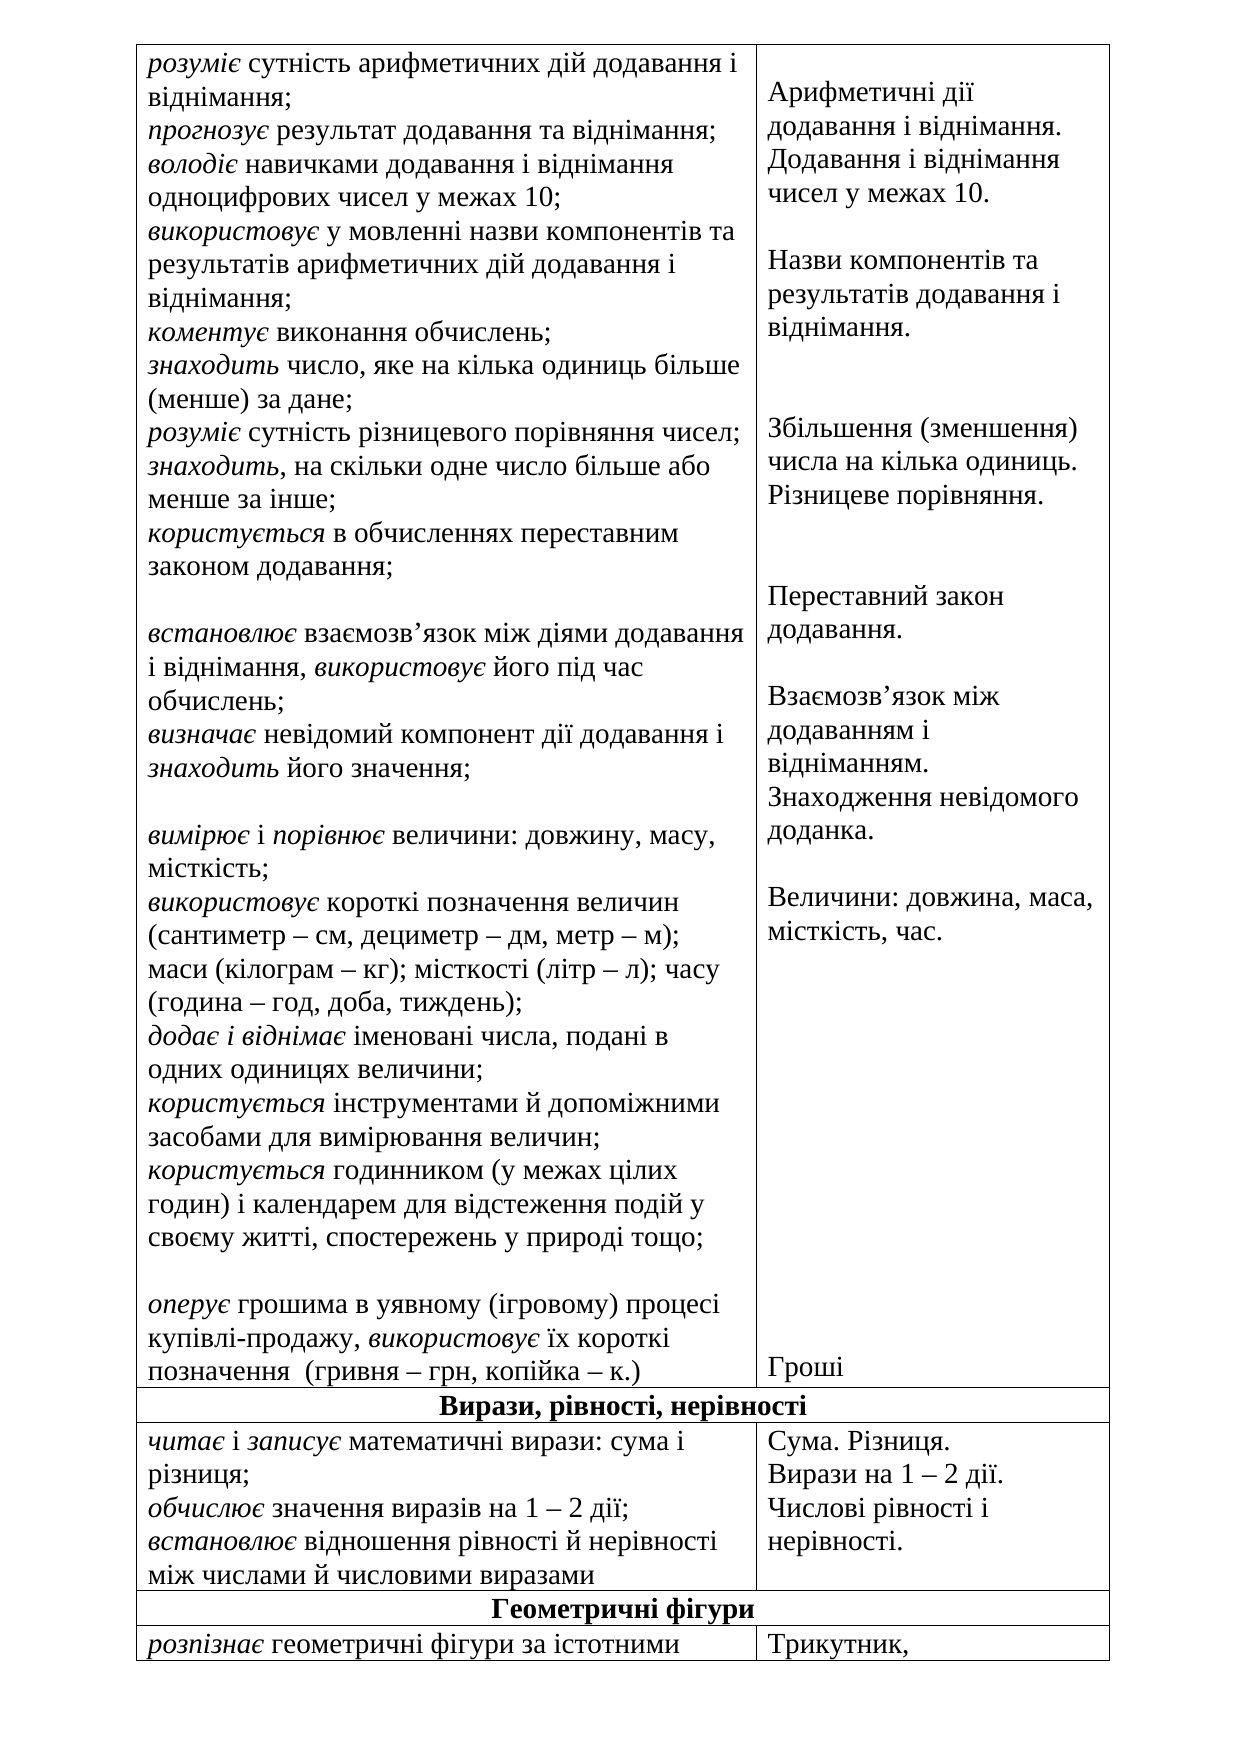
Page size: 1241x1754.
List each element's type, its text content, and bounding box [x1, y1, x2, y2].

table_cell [137, 1626, 756, 1659]
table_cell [757, 1626, 1109, 1659]
table_cell Сума. Різниця. Вирази на 1 – 2 дії. Числові рівності і нерівності. [757, 1423, 1109, 1590]
table_cell Вирази, рівності, нерівності [137, 1388, 1109, 1422]
table_cell читає і записує математичні вирази: сума і різниця; обчислює значення виразів на 1 – 2 дії; встановлює відношення рівності й нерівності між числами й числовими виразами [137, 1423, 756, 1590]
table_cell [757, 45, 1109, 1387]
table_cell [137, 45, 756, 1387]
table_cell Геометричні фігури [137, 1591, 1109, 1625]
